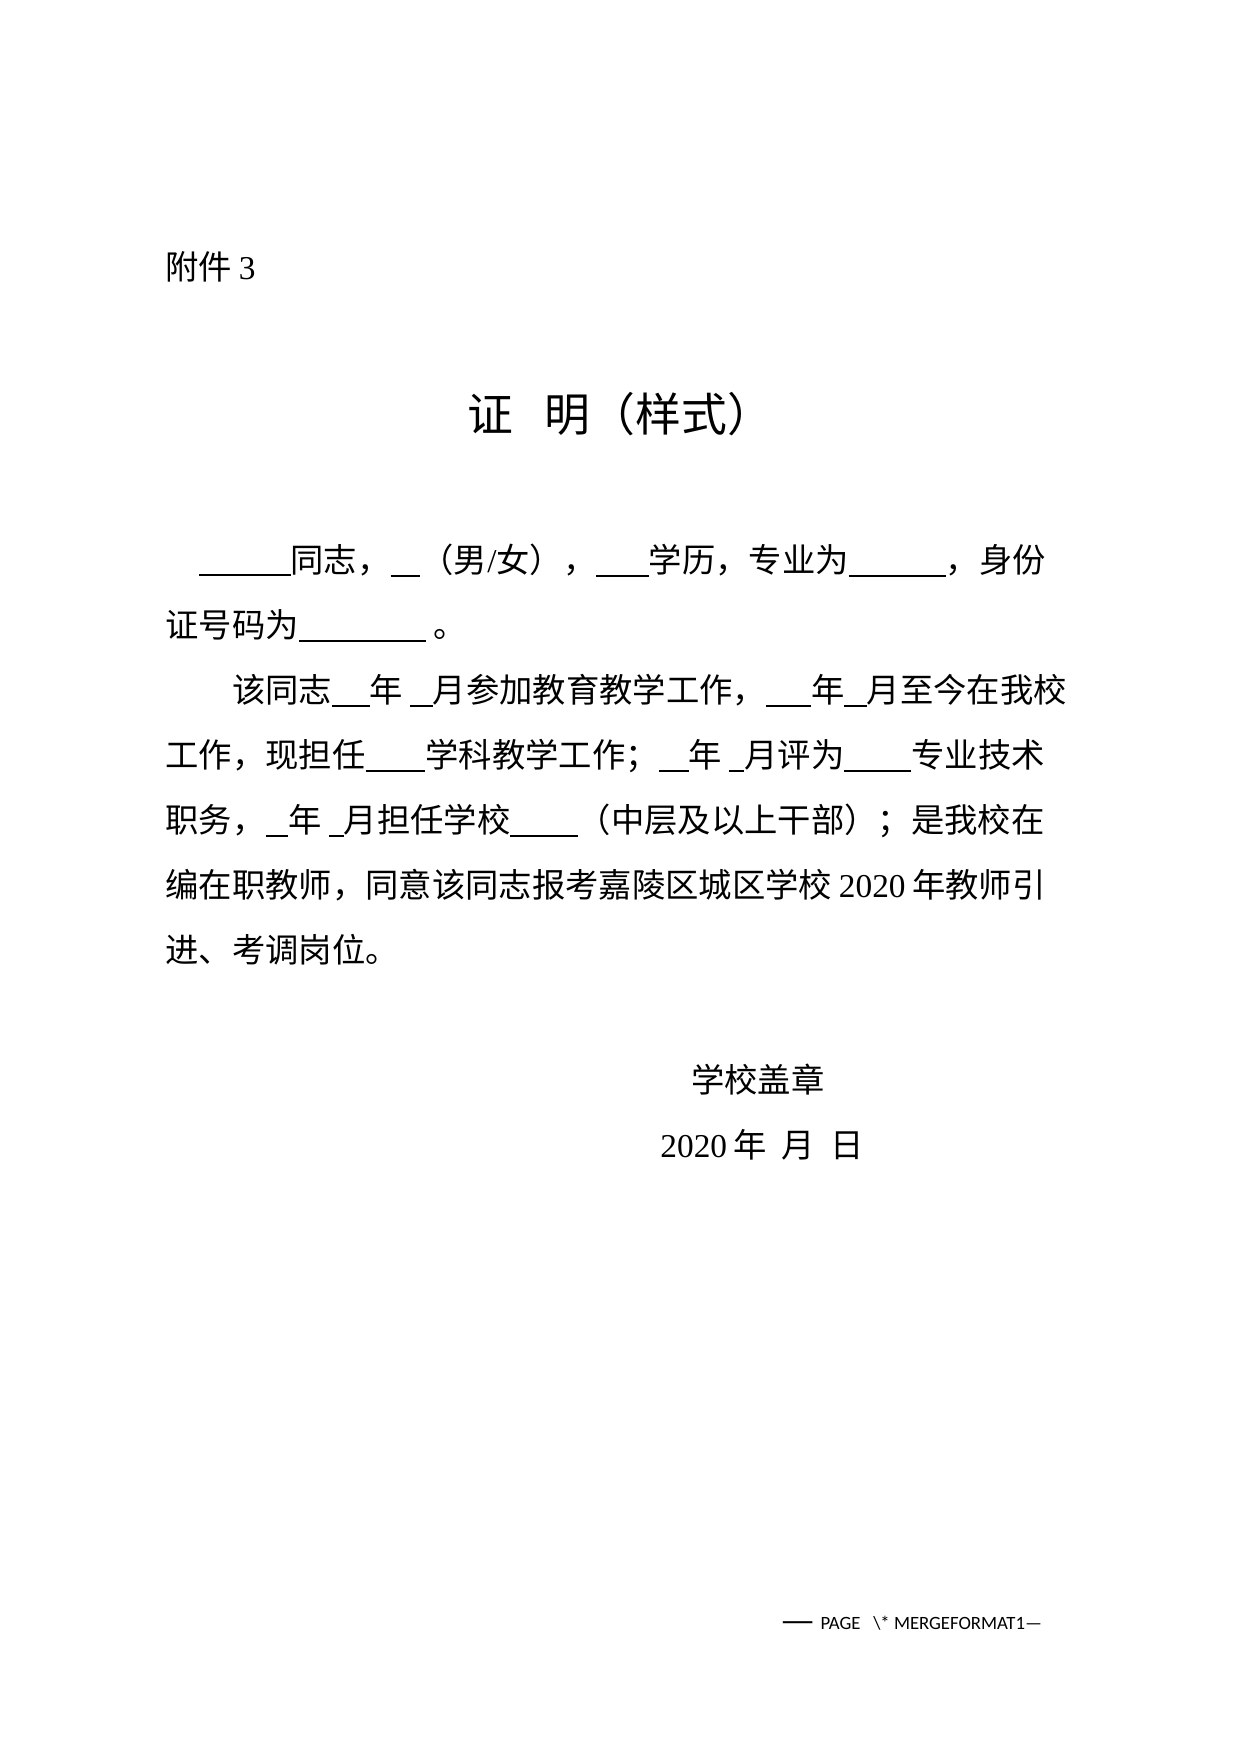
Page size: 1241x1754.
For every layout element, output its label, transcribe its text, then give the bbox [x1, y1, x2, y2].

text 附件3 [165, 233, 1075, 298]
text 该同志 年 月参加教育教学工作， 年 月至今在我校工作，现担任 学科教学工作； 年 月评为 专业技术职务， 年 月担任学校 （中层及以上干部）；是我校在编在职教师，同意该同志报考嘉陵区城区学校2020年教师引进、考调岗位。 [165, 655, 1075, 1045]
text 学校盖章 [165, 1045, 1075, 1110]
text 同志， （男/女）， 学历，专业为 ，身份证号码为 。 [165, 460, 1075, 655]
text 证 明（样式） [165, 363, 1075, 460]
text 2020年 月 日 [165, 1110, 1075, 1175]
